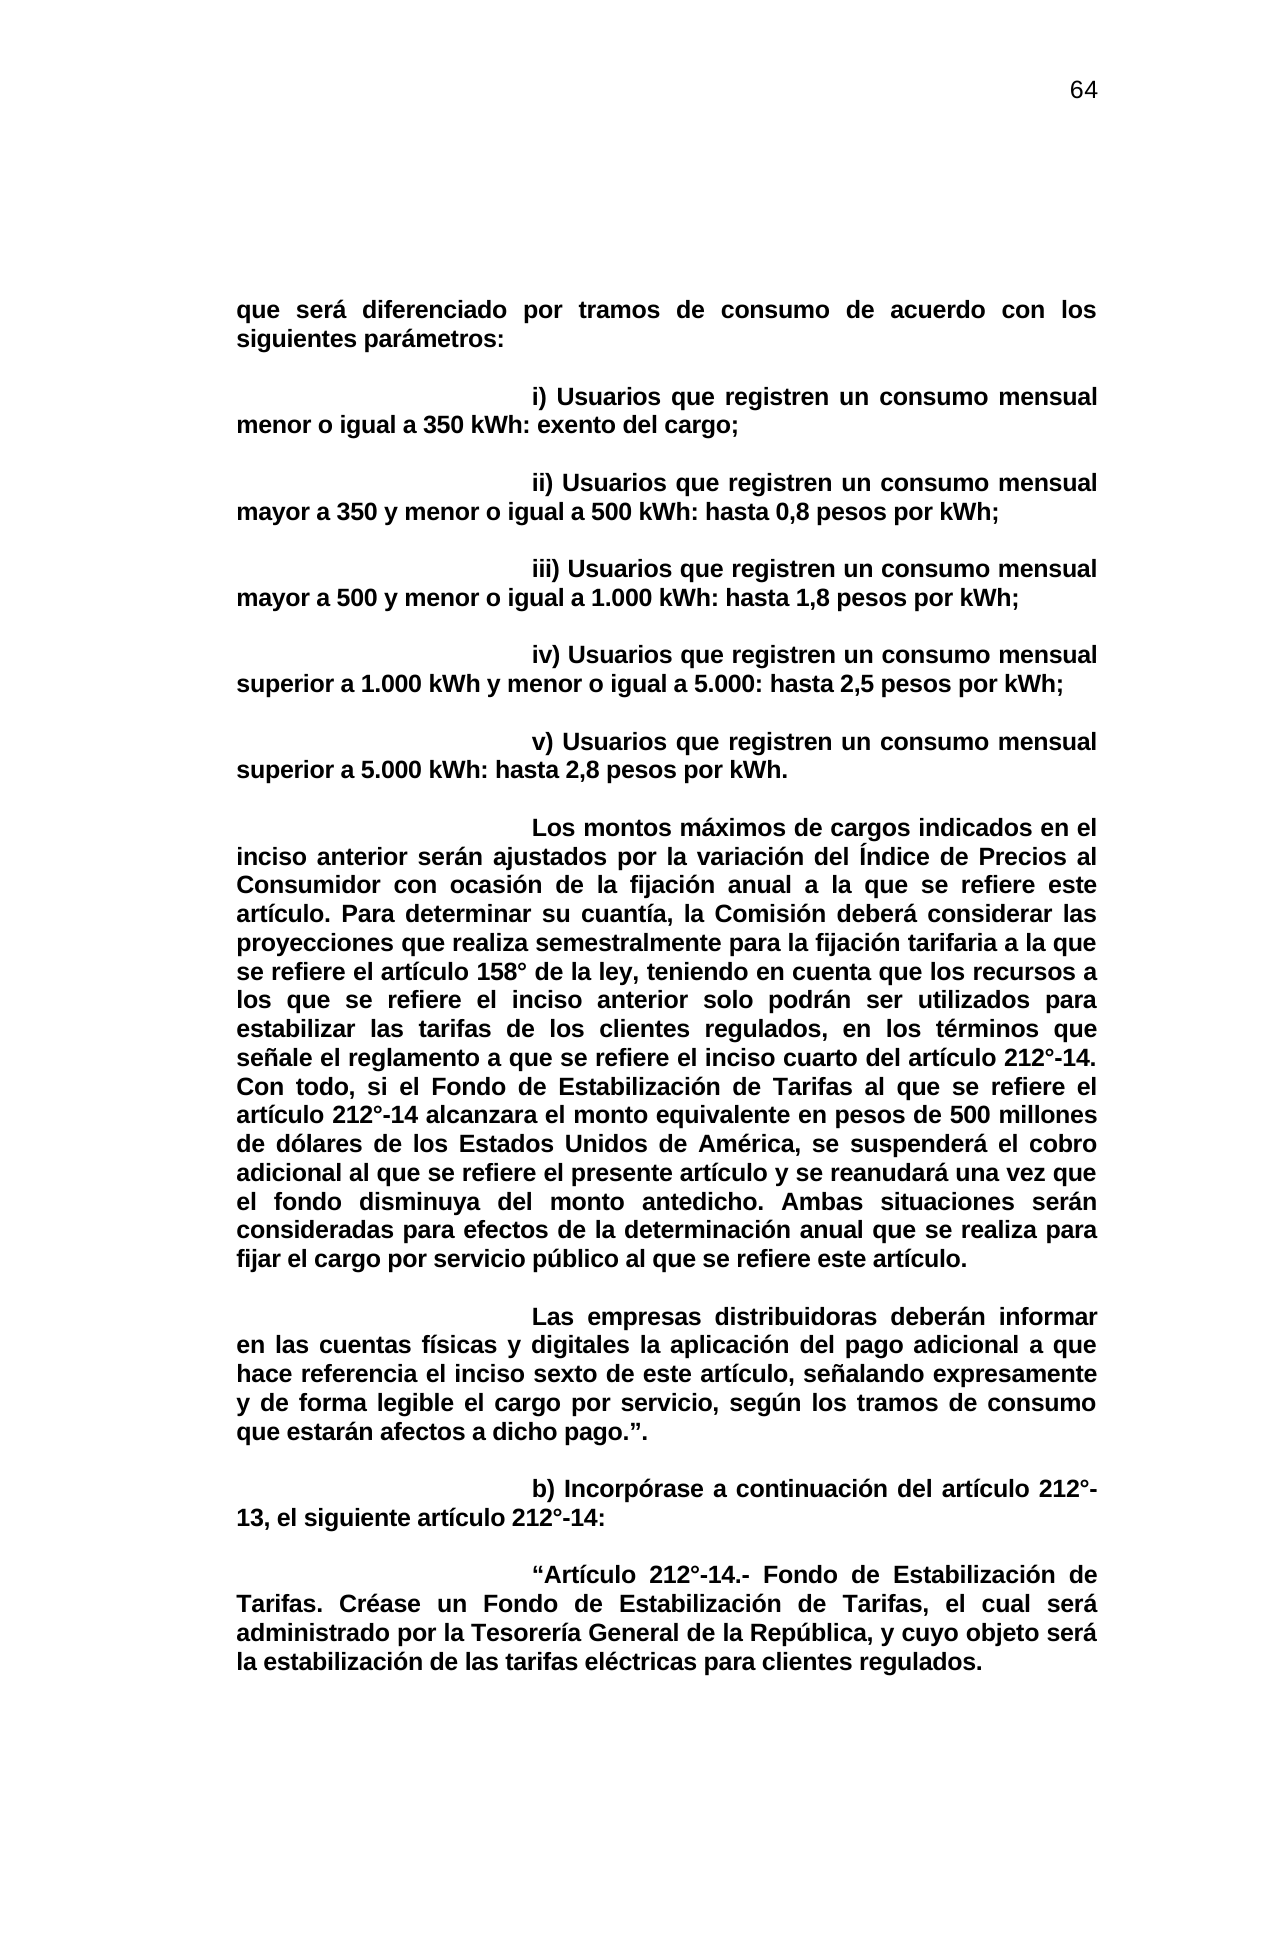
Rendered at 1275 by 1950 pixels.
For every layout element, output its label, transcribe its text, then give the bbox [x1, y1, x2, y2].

text ii) Usuarios que registren un consumo mensual mayor a 350 y menor o igual a 500 kWh: hasta 0,8 pesos por kWh; [236, 468, 1098, 525]
text iv) Usuarios que registren un consumo mensual superior a 1.000 kWh y menor o igual a 5.000: hasta 2,5 pesos por kWh; [236, 640, 1098, 698]
text v) Usuarios que registren un consumo mensual superior a 5.000 kWh: hasta 2,8 pesos por kWh. [236, 727, 1098, 784]
text Los montos máximos de cargos indicados en el inciso anterior serán ajustados por la variación del Índice de Precios al Consumidor con ocasión de la fijación anual a la que se refiere este artículo. Para determinar su cuantía, la Comisión deberá considerar las proyecciones que realiza semestralmente para la fijación tarifaria a la que se refiere el artículo 158° de la ley, teniendo en cuenta que los recursos a los que se refiere el inciso anterior solo podrán ser utilizados para estabilizar las tarifas de los clientes regulados, en los términos que señale el reglamento a que se refiere el inciso cuarto del artículo 212°-14. Con todo, si el Fondo de Estabilización de Tarifas al que se refiere el artículo 212°-14 alcanzara el monto equivalente en pesos de 500 millones de dólares de los Estados Unidos de América, se suspenderá el cobro adicional al que se refiere el presente artículo y se reanudará una vez que el fondo disminuya del monto antedicho. Ambas situaciones serán consideradas para efectos de la determinación anual que se realiza para fijar el cargo por servicio público al que se refiere este artículo. [236, 813, 1098, 1273]
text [236, 295, 1098, 353]
text iii) Usuarios que registren un consumo mensual mayor a 500 y menor o igual a 1.000 kWh: hasta 1,8 pesos por kWh; [236, 554, 1098, 612]
text Las empresas distribuidoras deberán informar en las cuentas físicas y digitales la aplicación del pago adicional a que hace referencia el inciso sexto de este artículo, señalando expresamente y de forma legible el cargo por servicio, según los tramos de consumo que estarán afectos a dicho pago.”. [236, 1302, 1098, 1445]
text i) Usuarios que registren un consumo mensual menor o igual a 350 kWh: exento del cargo; [236, 382, 1098, 439]
text “Artículo 212°-14.- Fondo de Estabilización de Tarifas. Créase un Fondo de Estabilización de Tarifas, el cual será administrado por la Tesorería General de la República, y cuyo objeto será la estabilización de las tarifas eléctricas para clientes regulados. [236, 1560, 1098, 1675]
text b) Incorpórase a continuación del artículo 212°-13, el siguiente artículo 212°-14: [236, 1474, 1098, 1532]
